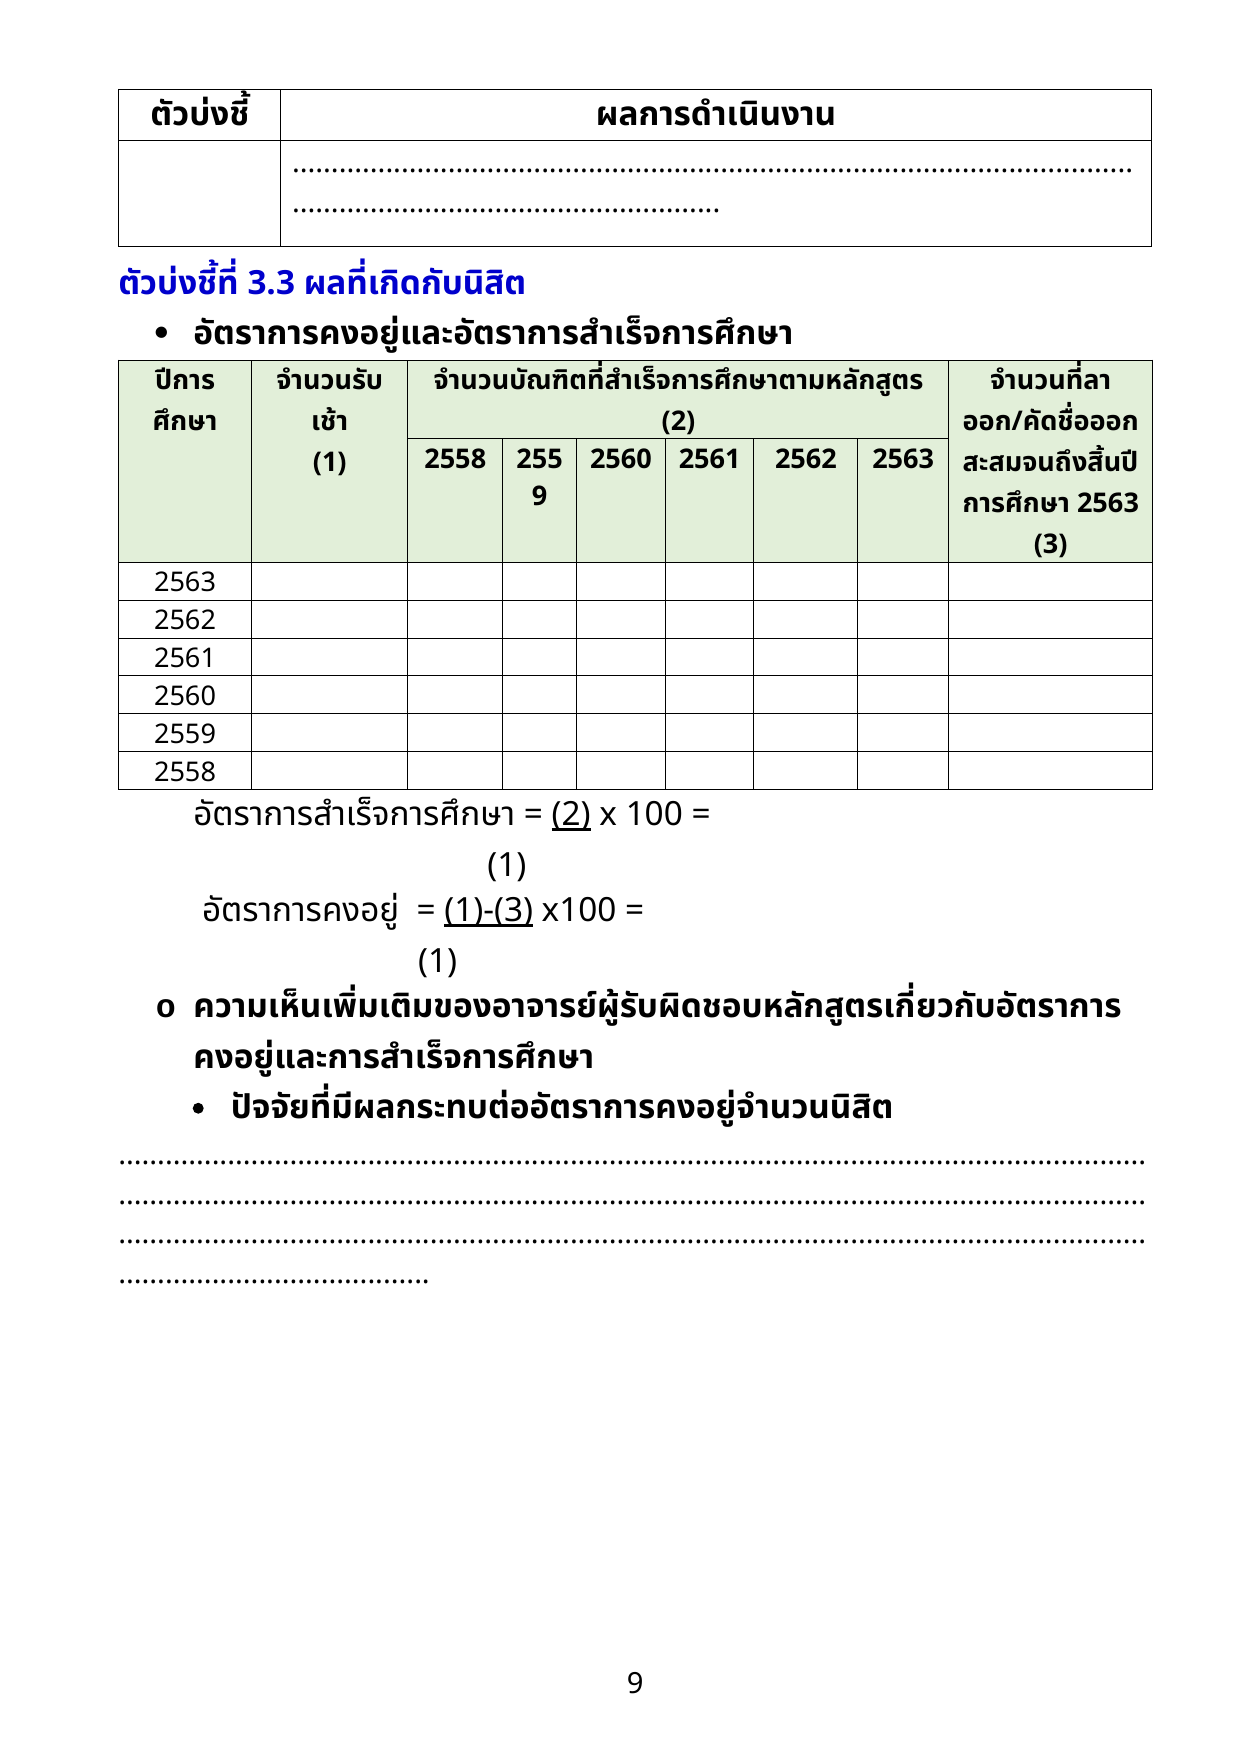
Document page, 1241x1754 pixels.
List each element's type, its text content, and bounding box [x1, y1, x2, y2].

table_cell [858, 714, 948, 751]
table_header ตัวบ่งชี้ [119, 90, 280, 140]
table_cell [252, 752, 407, 789]
table_cell [252, 714, 407, 751]
table_cell [754, 639, 857, 675]
table_cell [252, 601, 407, 637]
table_cell [858, 639, 948, 675]
table_cell [666, 601, 753, 637]
table_cell [754, 714, 857, 751]
list อัตราการคงอยู่และอัตราการสำเร็จการศึกษา [156, 309, 1152, 359]
table_cell [949, 563, 1152, 599]
table_cell [408, 639, 502, 675]
table_cell 2563 [119, 563, 251, 599]
table_cell 2560 [577, 439, 665, 562]
table_cell 2558 [119, 752, 251, 789]
table_cell [666, 714, 753, 751]
table_cell [503, 639, 576, 675]
table_cell [577, 563, 665, 599]
table_cell [949, 601, 1152, 637]
text อัตราการสำเร็จการศึกษา = (2) x 100 = [193, 790, 1152, 841]
table_cell [503, 601, 576, 637]
table_cell [577, 752, 665, 789]
table_header ผลการดำเนินงาน [281, 90, 1151, 140]
table_header จำนวนบัณฑิตที่สำเร็จการศึกษาตามหลักสูตร (2) [408, 361, 948, 438]
table_cell [503, 714, 576, 751]
table_cell [666, 752, 753, 789]
table_header ปีการศึกษา [119, 361, 251, 562]
text (1) [193, 937, 1152, 982]
list ปัจจัยที่มีผลกระทบต่ออัตราการคงอยู่จำนวนนิสิต [193, 1083, 1152, 1133]
table_cell 2559 [119, 714, 251, 751]
text อัตราการคงอยู่ = (1)-(3) x100 = [193, 886, 1152, 937]
table_cell 2562 [119, 601, 251, 637]
table_cell [577, 639, 665, 675]
table_cell [666, 563, 753, 599]
table_cell [858, 601, 948, 637]
table_header จำนวนรับเช้า (1) [252, 361, 407, 562]
list ความเห็นเพิ่มเติมของอาจารย์ผู้รับผิดชอบหลักสูตรเกี่ยวกับอัตราการคงอยู่และการสำเร็จการศึกษา [156, 982, 1152, 1083]
table_cell [754, 676, 857, 713]
table_cell [949, 676, 1152, 713]
table_header จำนวนที่ลาออก/คัดชื่อออกสะสมจนถึงสิ้นปีการศึกษา 2563 (3) [949, 361, 1152, 562]
text ตัวบ่งชี้ที่ 3.3 ผลที่เกิดกับนิสิต [118, 258, 1152, 309]
table_cell [754, 752, 857, 789]
table_cell [577, 714, 665, 751]
table_cell [503, 752, 576, 789]
table_cell [666, 676, 753, 713]
table_cell [577, 676, 665, 713]
table_cell [666, 639, 753, 675]
table_cell [754, 563, 857, 599]
table_cell [949, 752, 1152, 789]
table_cell 2561 [666, 439, 753, 562]
table_cell [252, 639, 407, 675]
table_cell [281, 141, 1151, 246]
table_cell [408, 676, 502, 713]
table_cell [408, 601, 502, 637]
table_cell [858, 752, 948, 789]
table_cell [949, 639, 1152, 675]
table_cell [408, 563, 502, 599]
table_cell [408, 752, 502, 789]
table_cell 2563 [858, 439, 948, 562]
table_cell [503, 563, 576, 599]
table_cell [754, 601, 857, 637]
table_cell 2560 [119, 676, 251, 713]
table_cell [949, 714, 1152, 751]
table_cell 2562 [754, 439, 857, 562]
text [118, 1133, 1152, 1292]
table_cell [503, 676, 576, 713]
table_cell 2558 [408, 439, 502, 562]
table_cell 2559 [503, 439, 576, 562]
table_cell [858, 563, 948, 599]
table_cell [252, 563, 407, 599]
table_cell [252, 676, 407, 713]
table_cell [577, 601, 665, 637]
text (1) [193, 841, 1152, 886]
table_cell 2561 [119, 639, 251, 675]
table_cell [858, 676, 948, 713]
table_cell [408, 714, 502, 751]
